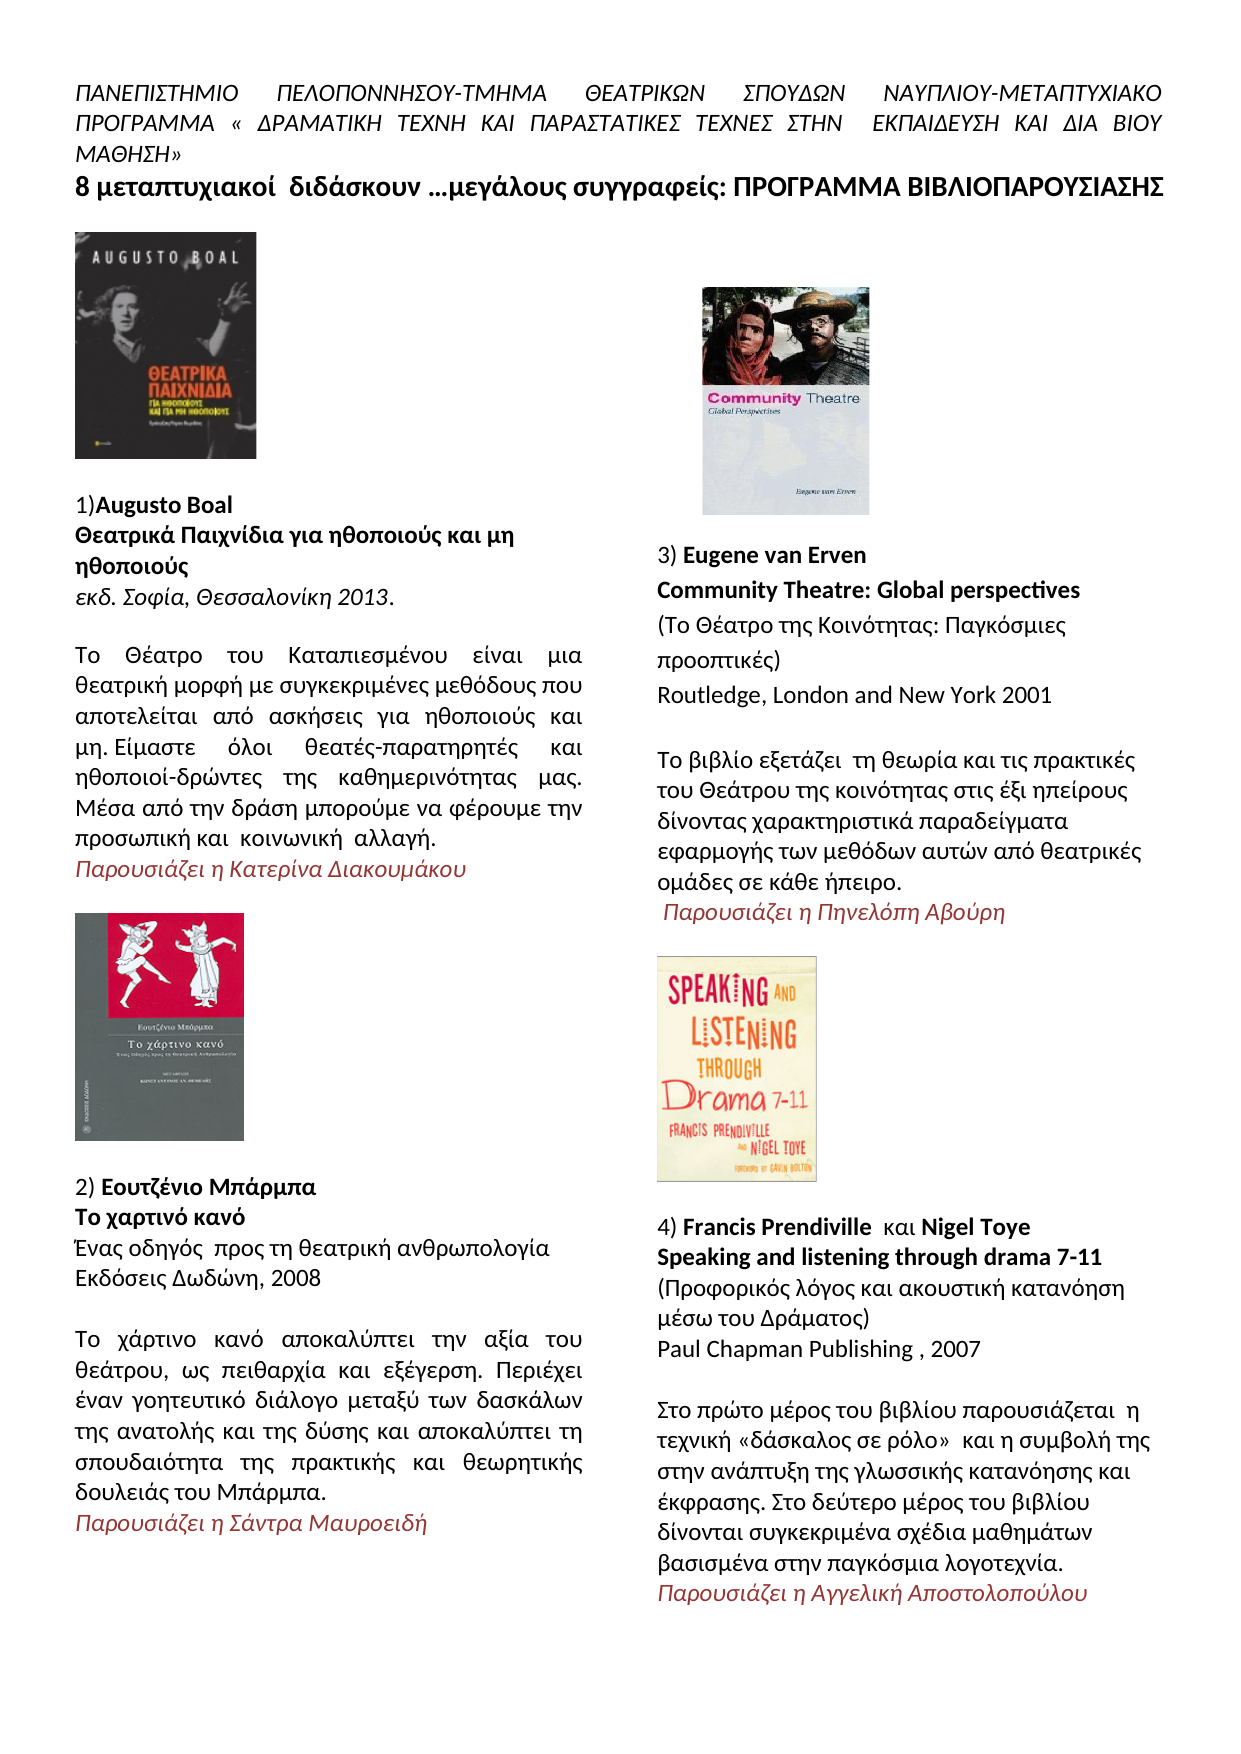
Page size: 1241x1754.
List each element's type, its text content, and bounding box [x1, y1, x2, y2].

picture [75, 232, 257, 459]
text Παρουσιάζει η Κατερίνα Διακουμάκου [75, 853, 583, 883]
picture [702, 287, 870, 515]
text Το χάρτινο κανό αποκαλύπτει την αξία του θεάτρου, ως πειθαρχία και εξέγερση. Περιέχει έναν γοητευτικό διάλογο μεταξύ των δασκάλων της ανατολής και της δύσης και αποκαλύπτει τη σπουδαιότητα της πρακτικής και θεωρητικής δουλειάς του Μπάρμπα. [75, 1323, 583, 1507]
text Εκδόσεις Δωδώνη, 2008 [75, 1262, 583, 1293]
text Ένας οδηγός προς τη θεατρική ανθρωπολογία [75, 1232, 583, 1262]
text Το βιβλίο εξετάζει τη θεωρία και τις πρακτικές του Θεάτρου της κοινότητας στις έξι ηπείρους δίνοντας χαρακτηριστικά παραδείγματα εφαρμογής των μεθόδων αυτών από θεατρικές ομάδες σε κάθε ήπειρο. Παρουσιάζει η Πηνελόπη Αβούρη [657, 744, 1165, 927]
text Το Θέατρο του Καταπιεσμένου είναι μια θεατρική μορφή με συγκεκριμένες μεθόδους που αποτελείται από ασκήσεις για ηθοποιούς και μη. Είμαστε όλοι θεατές-παρατηρητές και ηθοποιοί-δρώντες της καθημερινότητας μας. Μέσα από την δράση μπορούμε να φέρουμε την προσωπική και κοινωνική αλλαγή. [75, 639, 583, 853]
picture [75, 913, 244, 1141]
text Το χαρτινό κανό [75, 1201, 583, 1232]
text 4) Francis Prendiville και Nigel Toye Speaking and listening through drama 7-11 (Προφορικός λόγος και ακουστική κατανόηση μέσω του Δράματος) Paul Chapman Publishing , 2007 Στο πρώτο μέρος του βιβλίου παρουσιάζεται η τεχνική «δάσκαλος σε ρόλο» και η συμβολή της στην ανάπτυξη της γλωσσικής κατανόησης και έκφρασης. Στο δεύτερο μέρος του βιβλίου δίνονται συγκεκριμένα σχέδια μαθημάτων βασισμένα στην παγκόσμια λογοτεχνία. Παρουσιάζει η Αγγελική Αποστολοπούλου [657, 1211, 1165, 1608]
text Θεατρικά Παιχνίδια για ηθοποιούς και μη ηθοποιούς [75, 519, 583, 581]
picture [657, 956, 817, 1182]
text 3) Eugene van Erven Community Theatre: Global perspectives (Το Θέατρο της Κοινότητας: Παγκόσμιες προοπτικές) Routledge, London and New York 2001 [657, 540, 1165, 710]
text εκδ. Σοφία, Θεσσαλονίκη 2013. [75, 581, 583, 611]
text 2) Εουτζένιο Μπάρμπα [75, 1171, 583, 1201]
text Παρουσιάζει η Σάντρα Μαυροειδή [75, 1507, 583, 1537]
text 1)Augusto Boal [75, 489, 583, 519]
